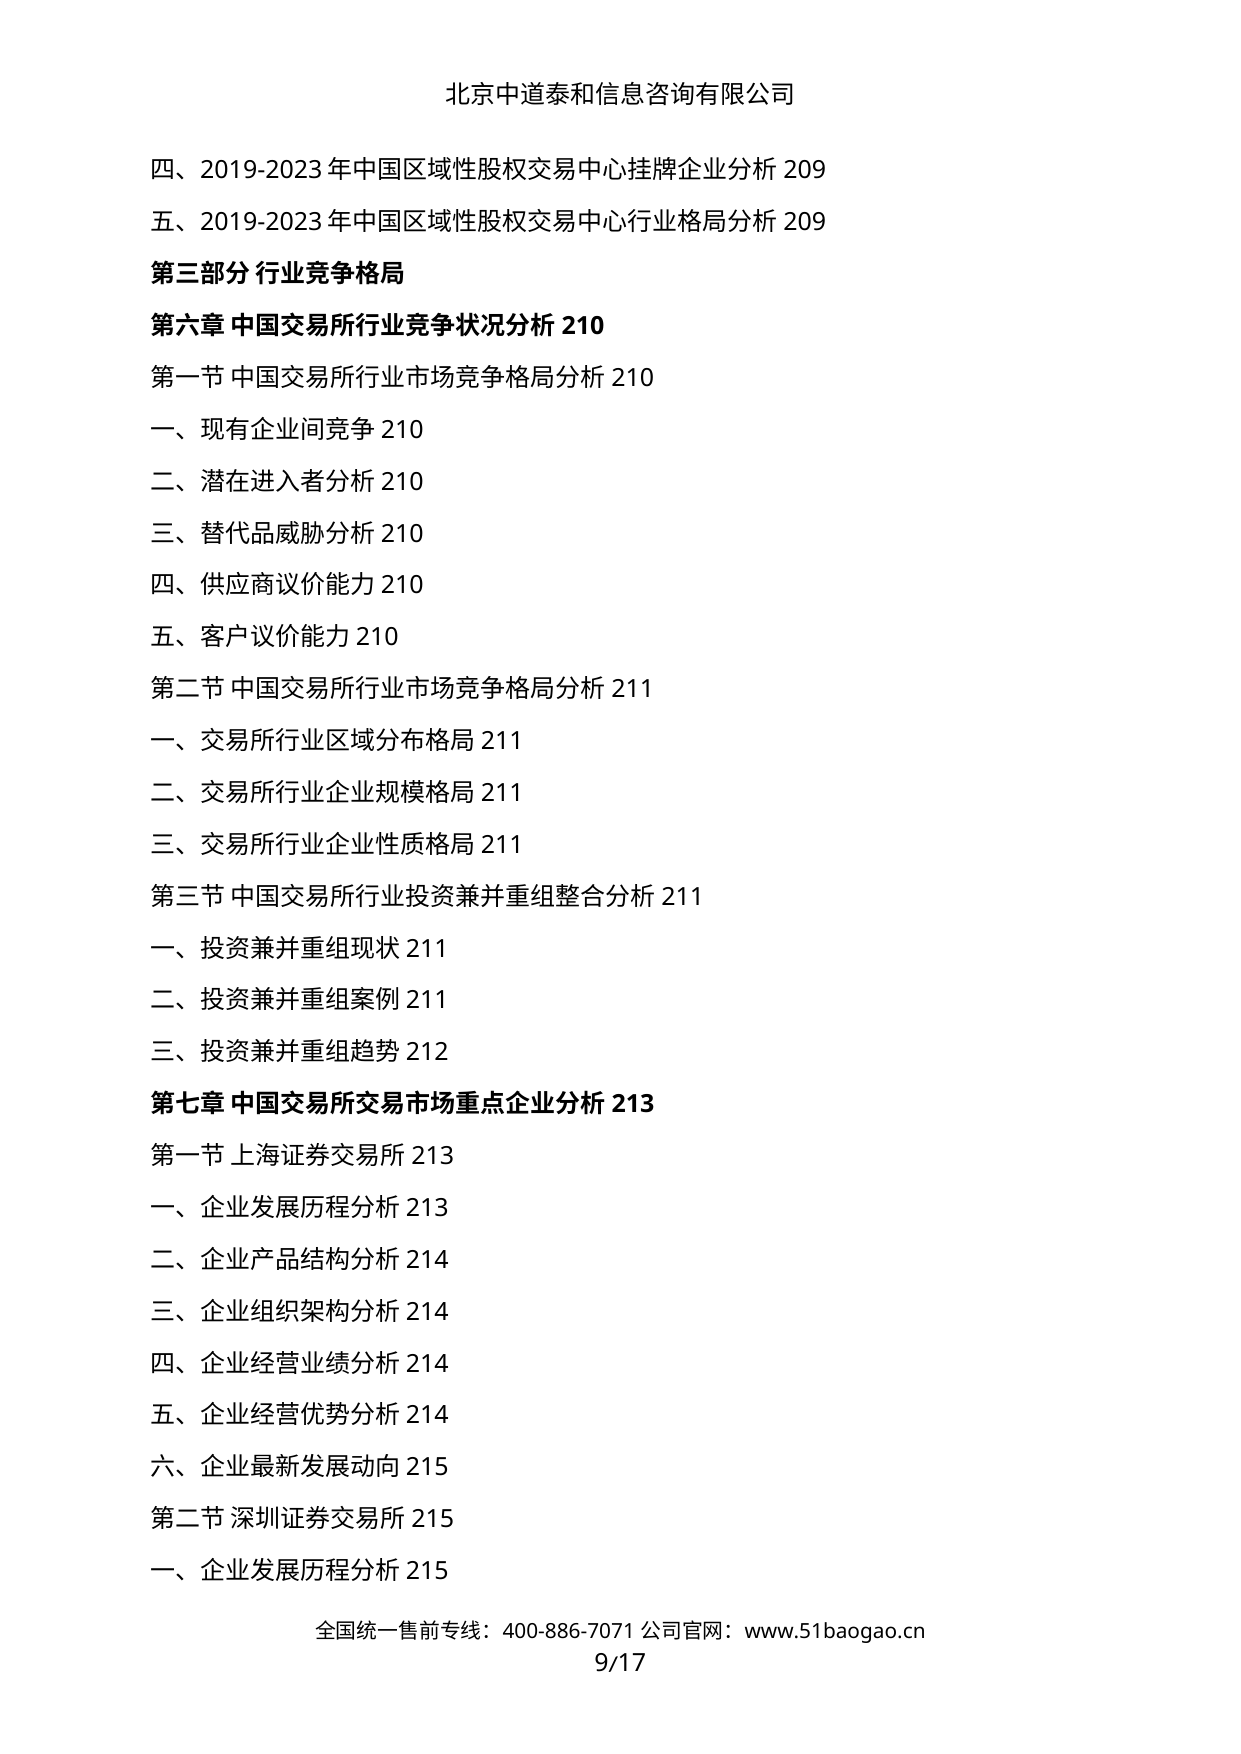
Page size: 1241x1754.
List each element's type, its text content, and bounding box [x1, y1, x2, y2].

text 一、企业发展历程分析 213 [150, 1187, 1090, 1224]
text 二、投资兼并重组案例 211 [150, 980, 1090, 1016]
text 四、2019-2023年中国区域性股权交易中心挂牌企业分析 209 [150, 150, 1090, 186]
text 第三部分 行业竞争格局 [150, 254, 1090, 290]
text 二、企业产品结构分析 214 [150, 1239, 1090, 1276]
text 第三节 中国交易所行业投资兼并重组整合分析 211 [150, 876, 1090, 912]
text 三、交易所行业企业性质格局 211 [150, 824, 1090, 861]
text 六、企业最新发展动向 215 [150, 1447, 1090, 1483]
text 第一节 上海证券交易所 213 [150, 1136, 1090, 1172]
text 五、2019-2023年中国区域性股权交易中心行业格局分析 209 [150, 202, 1090, 238]
text 一、交易所行业区域分布格局 211 [150, 721, 1090, 757]
text 三、投资兼并重组趋势 212 [150, 1032, 1090, 1068]
text 第二节 中国交易所行业市场竞争格局分析 211 [150, 669, 1090, 705]
text 第六章 中国交易所行业竞争状况分析 210 [150, 306, 1090, 342]
text 第七章 中国交易所交易市场重点企业分析 213 [150, 1084, 1090, 1120]
text 三、企业组织架构分析 214 [150, 1291, 1090, 1327]
text 五、企业经营优势分析 214 [150, 1395, 1090, 1431]
text 五、客户议价能力 210 [150, 617, 1090, 653]
text 二、潜在进入者分析 210 [150, 461, 1090, 497]
text 二、交易所行业企业规模格局 211 [150, 772, 1090, 809]
text 第一节 中国交易所行业市场竞争格局分析 210 [150, 357, 1090, 394]
text 四、供应商议价能力 210 [150, 565, 1090, 601]
text 一、现有企业间竞争 210 [150, 409, 1090, 446]
text 三、替代品威胁分析 210 [150, 513, 1090, 549]
text 一、企业发展历程分析 215 [150, 1551, 1090, 1587]
text 四、企业经营业绩分析 214 [150, 1343, 1090, 1379]
text 一、投资兼并重组现状 211 [150, 928, 1090, 964]
text 第二节 深圳证券交易所 215 [150, 1499, 1090, 1535]
